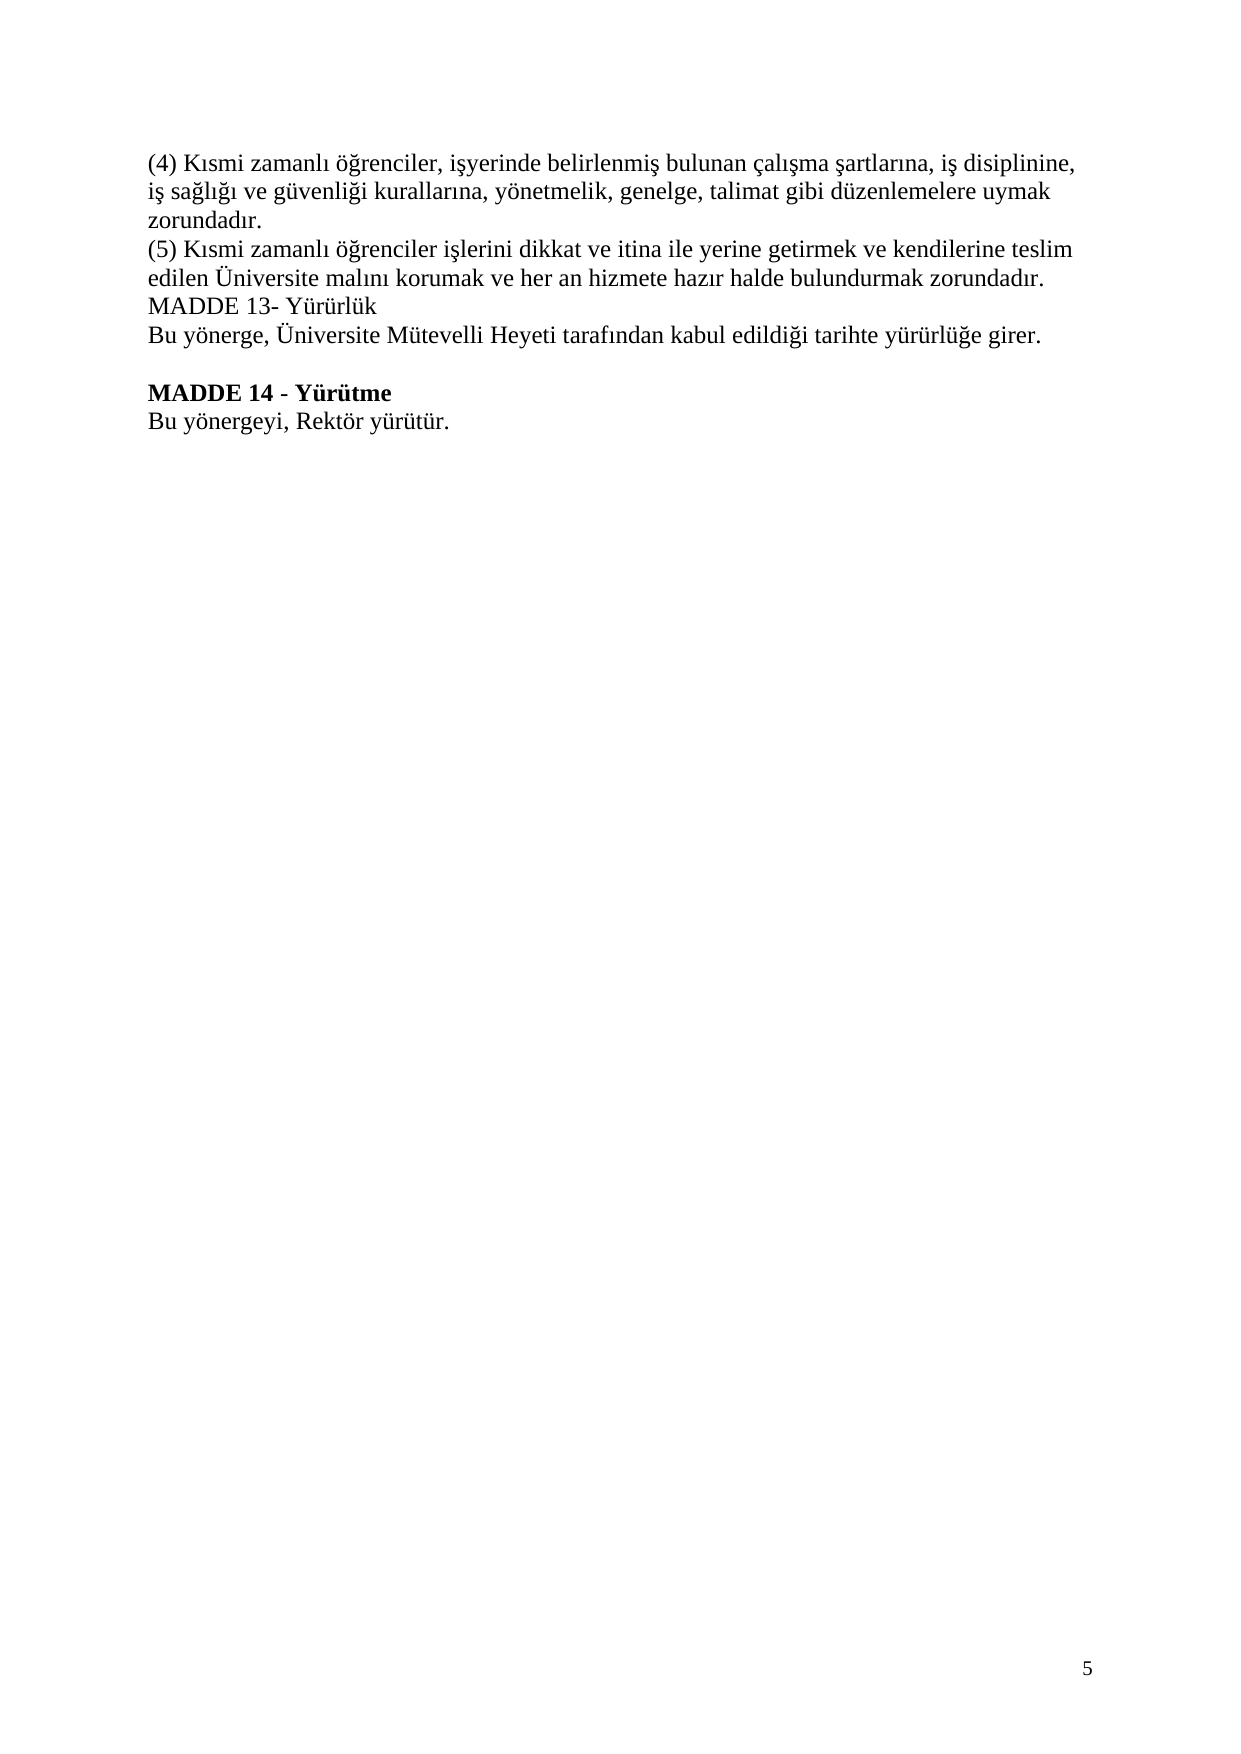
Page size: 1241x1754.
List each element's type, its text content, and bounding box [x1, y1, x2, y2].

text (5) Kısmi zamanlı öğrenciler işlerini dikkat ve itina ile yerine getirmek ve kendilerine teslim edilen Üniversite malını korumak ve her an hizmete hazır halde bulundurmak zorundadır. [148, 234, 1092, 291]
text MADDE 14 - Yürütme [148, 378, 1092, 406]
text (4) Kısmi zamanlı öğrenciler, işyerinde belirlenmiş bulunan çalışma şartlarına, iş disiplinine, iş sağlığı ve güvenliği kurallarına, yönetmelik, genelge, talimat gibi düzenlemelere uymak zorundadır. [148, 148, 1092, 234]
text Bu yönergeyi, Rektör yürütür. [148, 406, 1092, 435]
text MADDE 13- Yürürlük [148, 291, 1092, 320]
text Bu yönerge, Üniversite Mütevelli Heyeti tarafından kabul edildiği tarihte yürürlüğe girer. [148, 320, 1092, 349]
